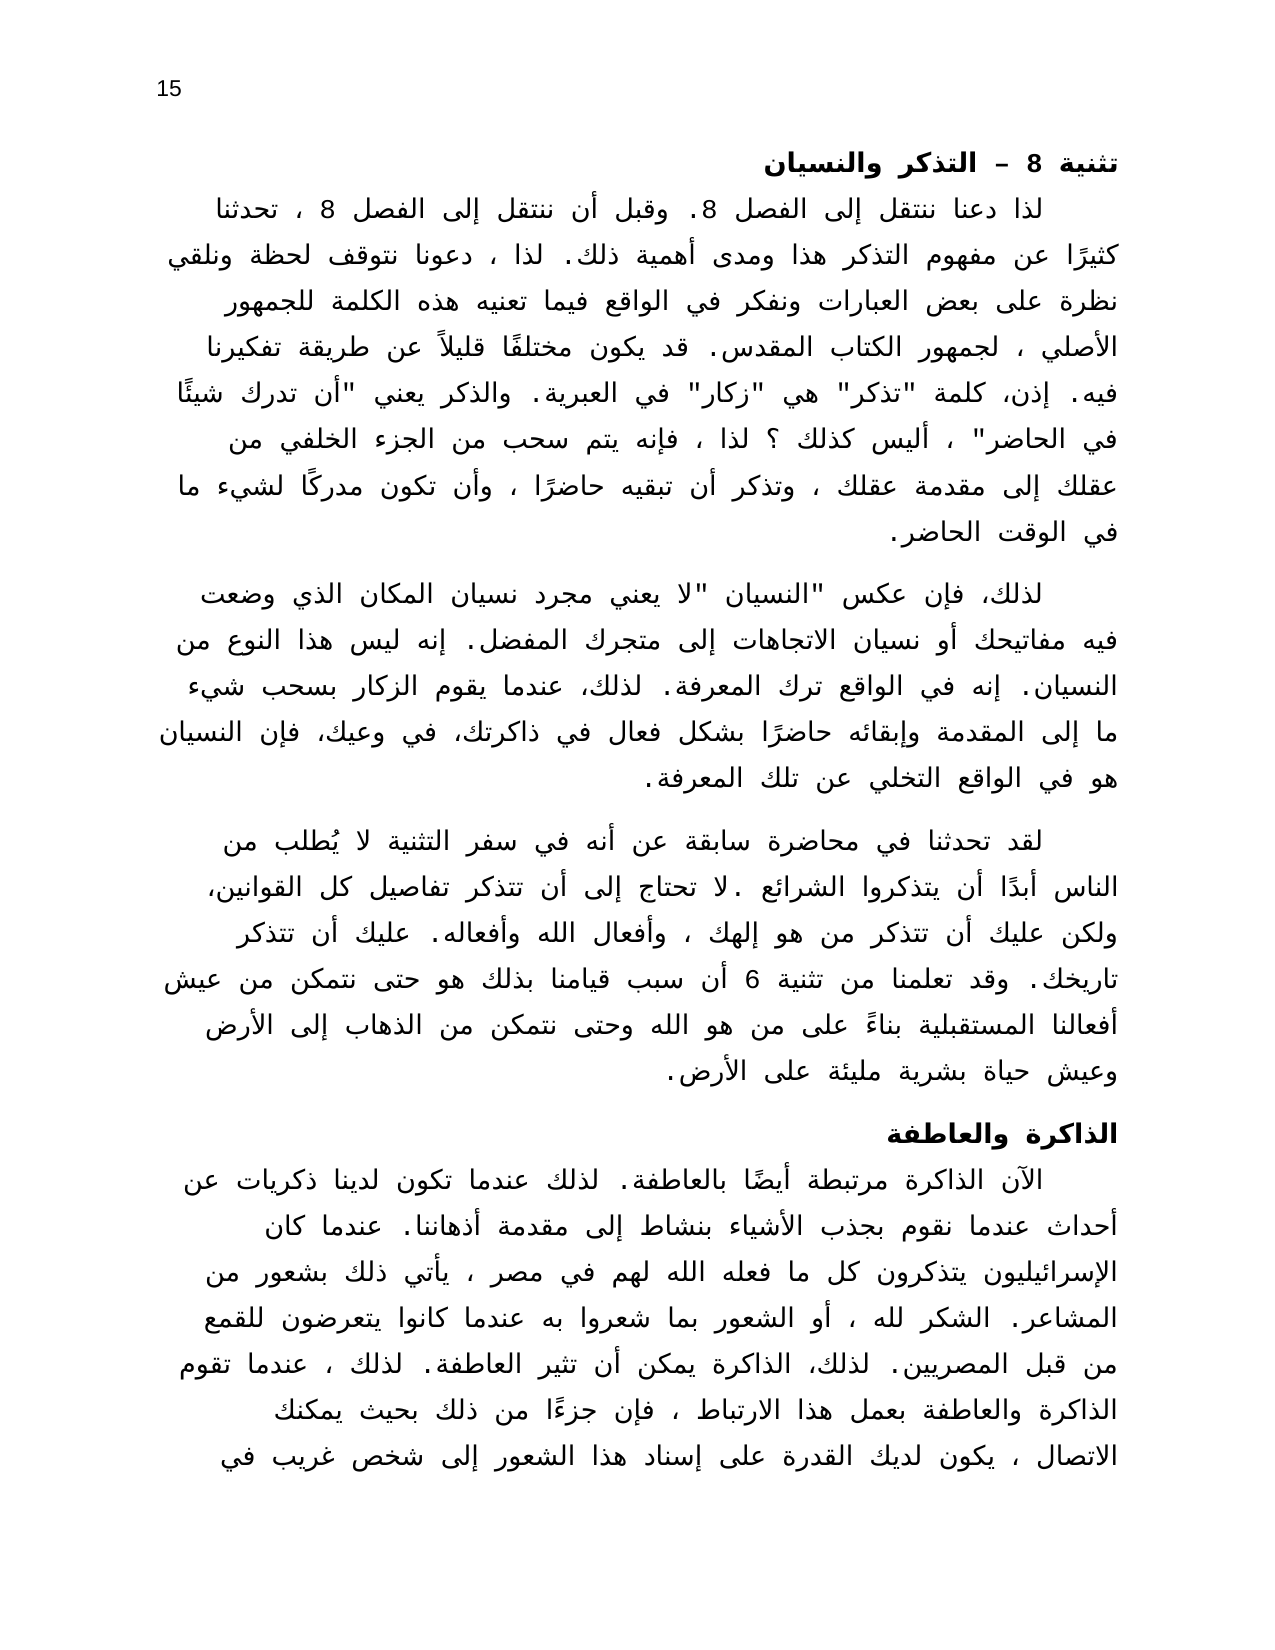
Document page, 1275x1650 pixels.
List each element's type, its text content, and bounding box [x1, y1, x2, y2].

text تثنية 8 – التذكر والنسيان لذا دعنا ننتقل إلى الفصل 8. وقبل أن ننتقل إلى الفصل 8 ، تحدثنا كثيرًا عن مفهوم التذكر هذا ومدى أهمية ذلك. لذا ، دعونا نتوقف لحظة ونلقي نظرة على بعض العبارات ونفكر في الواقع فيما تعنيه هذه الكلمة للجمهور الأصلي ، لجمهور الكتاب المقدس. قد يكون مختلفًا قليلاً عن طريقة تفكيرنا فيه. إذن، كلمة "تذكر" هي "زكار" في العبرية. والذكر يعني "أن تدرك شيئًا في الحاضر" ، أليس كذلك ؟ لذا ، فإنه يتم سحب من الجزء الخلفي من عقلك إلى مقدمة عقلك ، وتذكر أن تبقيه حاضرًا ، وأن تكون مدركًا لشيء ما في الوقت الحاضر. [156, 150, 1118, 549]
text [156, 1121, 1118, 1474]
text لذلك، فإن عكس "النسيان" لا يعني مجرد نسيان المكان الذي وضعت فيه مفاتيحك أو نسيان الاتجاهات إلى متجرك المفضل. إنه ليس هذا النوع من النسيان. إنه في الواقع ترك المعرفة. لذلك، عندما يقوم الزكار بسحب شيء ما إلى المقدمة وإبقائه حاضرًا بشكل فعال في ذاكرتك، في وعيك، فإن النسيان هو في الواقع التخلي عن تلك المعرفة. [156, 581, 1118, 796]
text لقد تحدثنا في محاضرة سابقة عن أنه في سفر التثنية لا يُطلب من الناس أبدًا أن يتذكروا الشرائع. لا تحتاج إلى أن تتذكر تفاصيل كل القوانين، ولكن عليك أن تتذكر من هو إلهك ، وأفعال الله وأفعاله. عليك أن تتذكر تاريخك. وقد تعلمنا من تثنية 6 أن سبب قيامنا بذلك هو حتى نتمكن من عيش أفعالنا المستقبلية بناءً على من هو الله وحتى نتمكن من الذهاب إلى الأرض وعيش حياة بشرية مليئة على الأرض. [156, 828, 1118, 1089]
